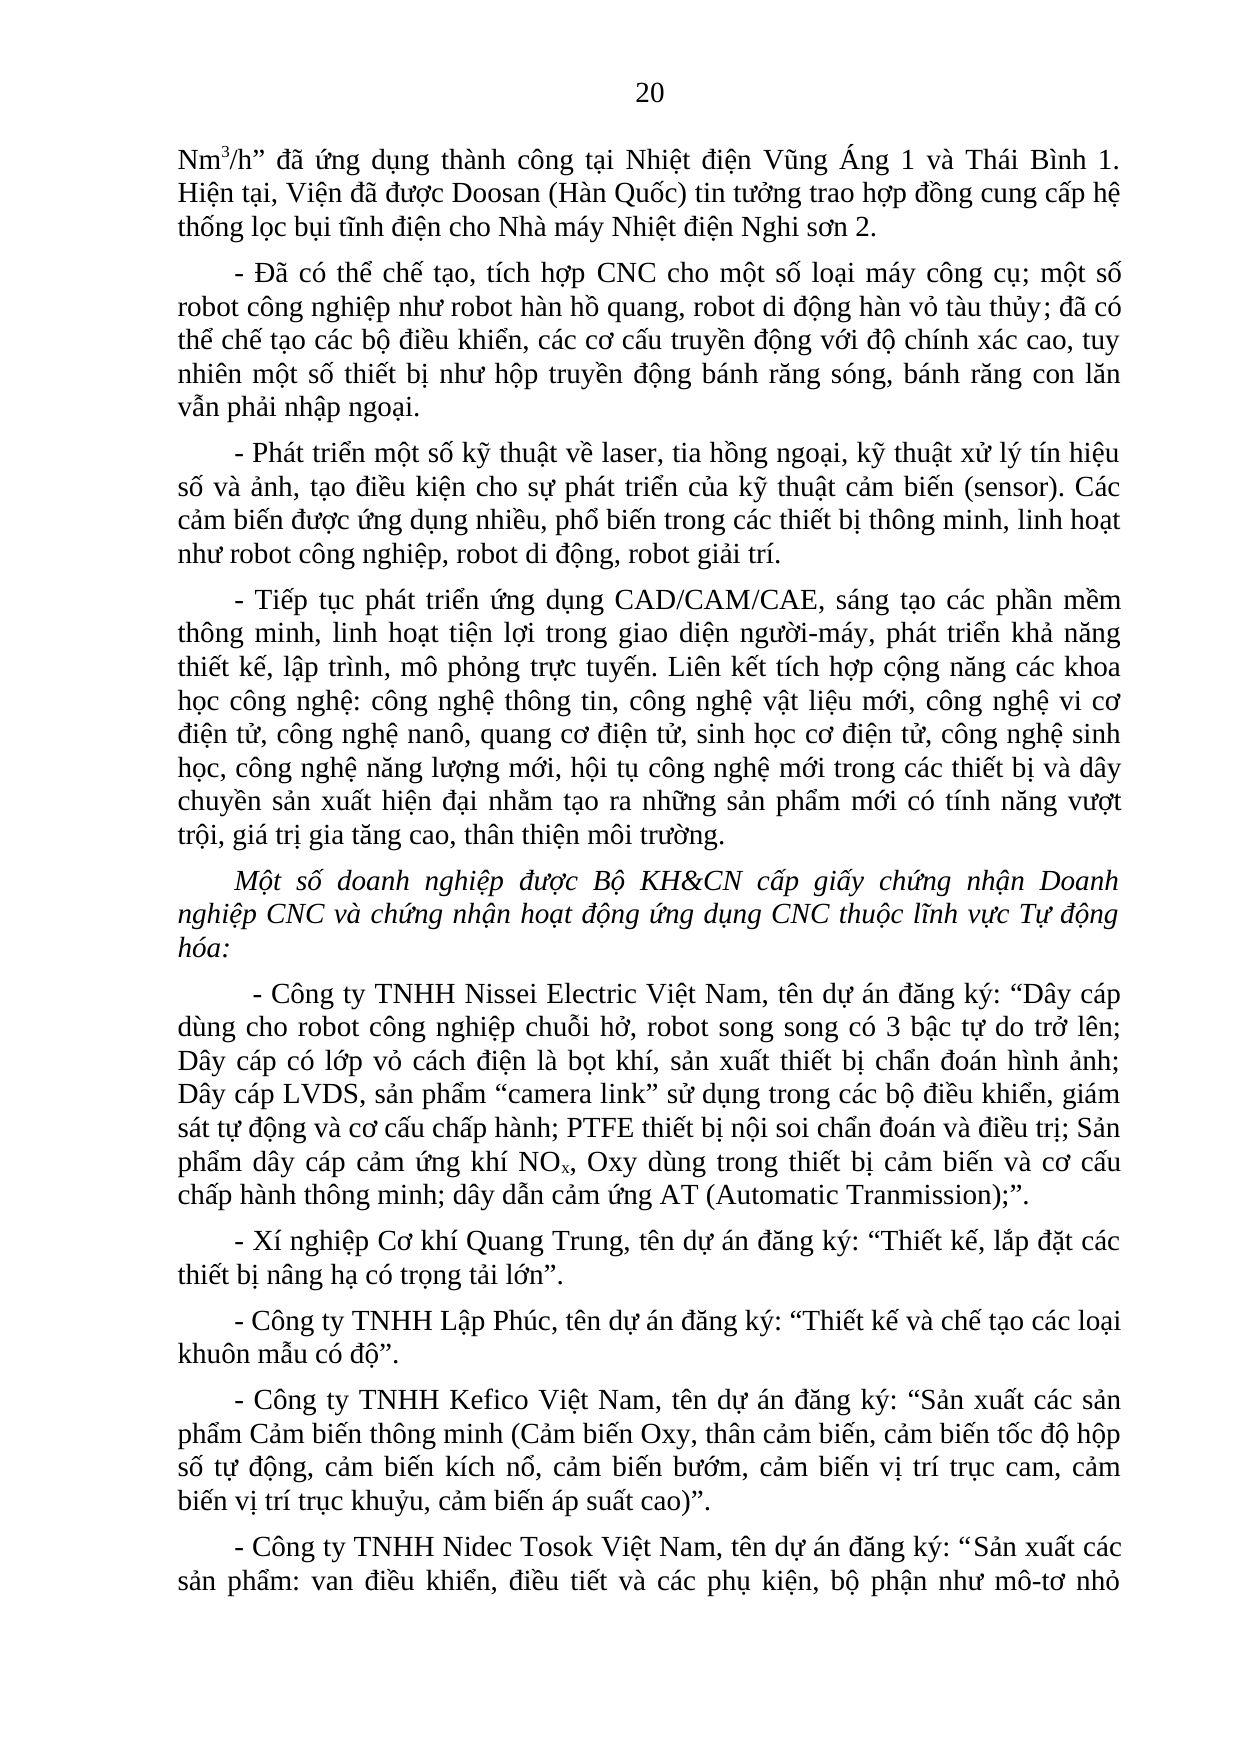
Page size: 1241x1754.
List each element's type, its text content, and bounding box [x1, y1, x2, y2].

text - Công ty TNHH Nissei Electric Việt Nam, tên dự án đăng ký: “Dây cáp dùng cho robot công nghiệp chuỗi hở, robot song song có 3 bậc tự do trở lên; Dây cáp có lớp vỏ cách điện là bọt khí, sản xuất thiết bị chẩn đoán hình ảnh; Dây cáp LVDS, sản phẩm “camera link” sử dụng trong các bộ điều khiển, giám sát tự động và cơ cấu chấp hành; PTFE thiết bị nội soi chẩn đoán và điều trị; Sản phẩm dây cáp cảm ứng khí NOx, Oxy dùng trong thiết bị cảm biến và cơ cấu chấp hành thông minh; dây dẫn cảm ứng AT (Automatic Tranmission);”. [177, 976, 1122, 1211]
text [177, 1529, 1122, 1596]
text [177, 142, 1122, 243]
text - Phát triển một số kỹ thuật về laser, tia hồng ngoại, kỹ thuật xử lý tín hiệu số và ảnh, tạo điều kiện cho sự phát triển của kỹ thuật cảm biến (sensor). Các cảm biến được ứng dụng nhiều, phổ biến trong các thiết bị thông minh, linh hoạt như robot công nghiệp, robot di động, robot giải trí. [177, 435, 1122, 569]
text - Đã có thể chế tạo, tích hợp CNC cho một số loại máy công cụ; một số robot công nghiệp như robot hàn hồ quang, robot di động hàn vỏ tàu thủy; đã có thể chế tạo các bộ điều khiển, các cơ cấu truyền động với độ chính xác cao, tuy nhiên một số thiết bị như hộp truyền động bánh răng sóng, bánh răng con lăn vẫn phải nhập ngoại. [177, 255, 1122, 423]
text - Xí nghiệp Cơ khí Quang Trung, tên dự án đăng ký: “Thiết kế, lắp đặt các thiết bị nâng hạ có trọng tải lớn”. [177, 1223, 1122, 1290]
text Một số doanh nghiệp được Bộ KH&CN cấp giấy chứng nhận Doanh nghiệp CNC và chứng nhận hoạt động ứng dụng CNC thuộc lĩnh vực Tự động hóa: [177, 863, 1122, 963]
text - Tiếp tục phát triển ứng dụng CAD/CAM/CAE, sáng tạo các phần mềm thông minh, linh hoạt tiện lợi trong giao diện người-máy, phát triển khả năng thiết kế, lập trình, mô phỏng trực tuyến. Liên kết tích hợp cộng năng các khoa học công nghệ: công nghệ thông tin, công nghệ vật liệu mới, công nghệ vi cơ điện tử, công nghệ nanô, quang cơ điện tử, sinh học cơ điện tử, công nghệ sinh học, công nghệ năng lượng mới, hội tụ công nghệ mới trong các thiết bị và dây chuyền sản xuất hiện đại nhằm tạo ra những sản phẩm mới có tính năng vượt trội, giá trị gia tăng cao, thân thiện môi trường. [177, 582, 1122, 850]
text - Công ty TNHH Lập Phúc, tên dự án đăng ký: “Thiết kế và chế tạo các loại khuôn mẫu có độ”. [177, 1303, 1122, 1370]
text - Công ty TNHH Kefico Việt Nam, tên dự án đăng ký: “Sản xuất các sản phẩm Cảm biến thông minh (Cảm biến Oxy, thân cảm biến, cảm biến tốc độ hộp số tự động, cảm biến kích nổ, cảm biến bướm, cảm biến vị trí trục cam, cảm biến vị trí trục khuỷu, cảm biến áp suất cao)”. [177, 1382, 1122, 1517]
